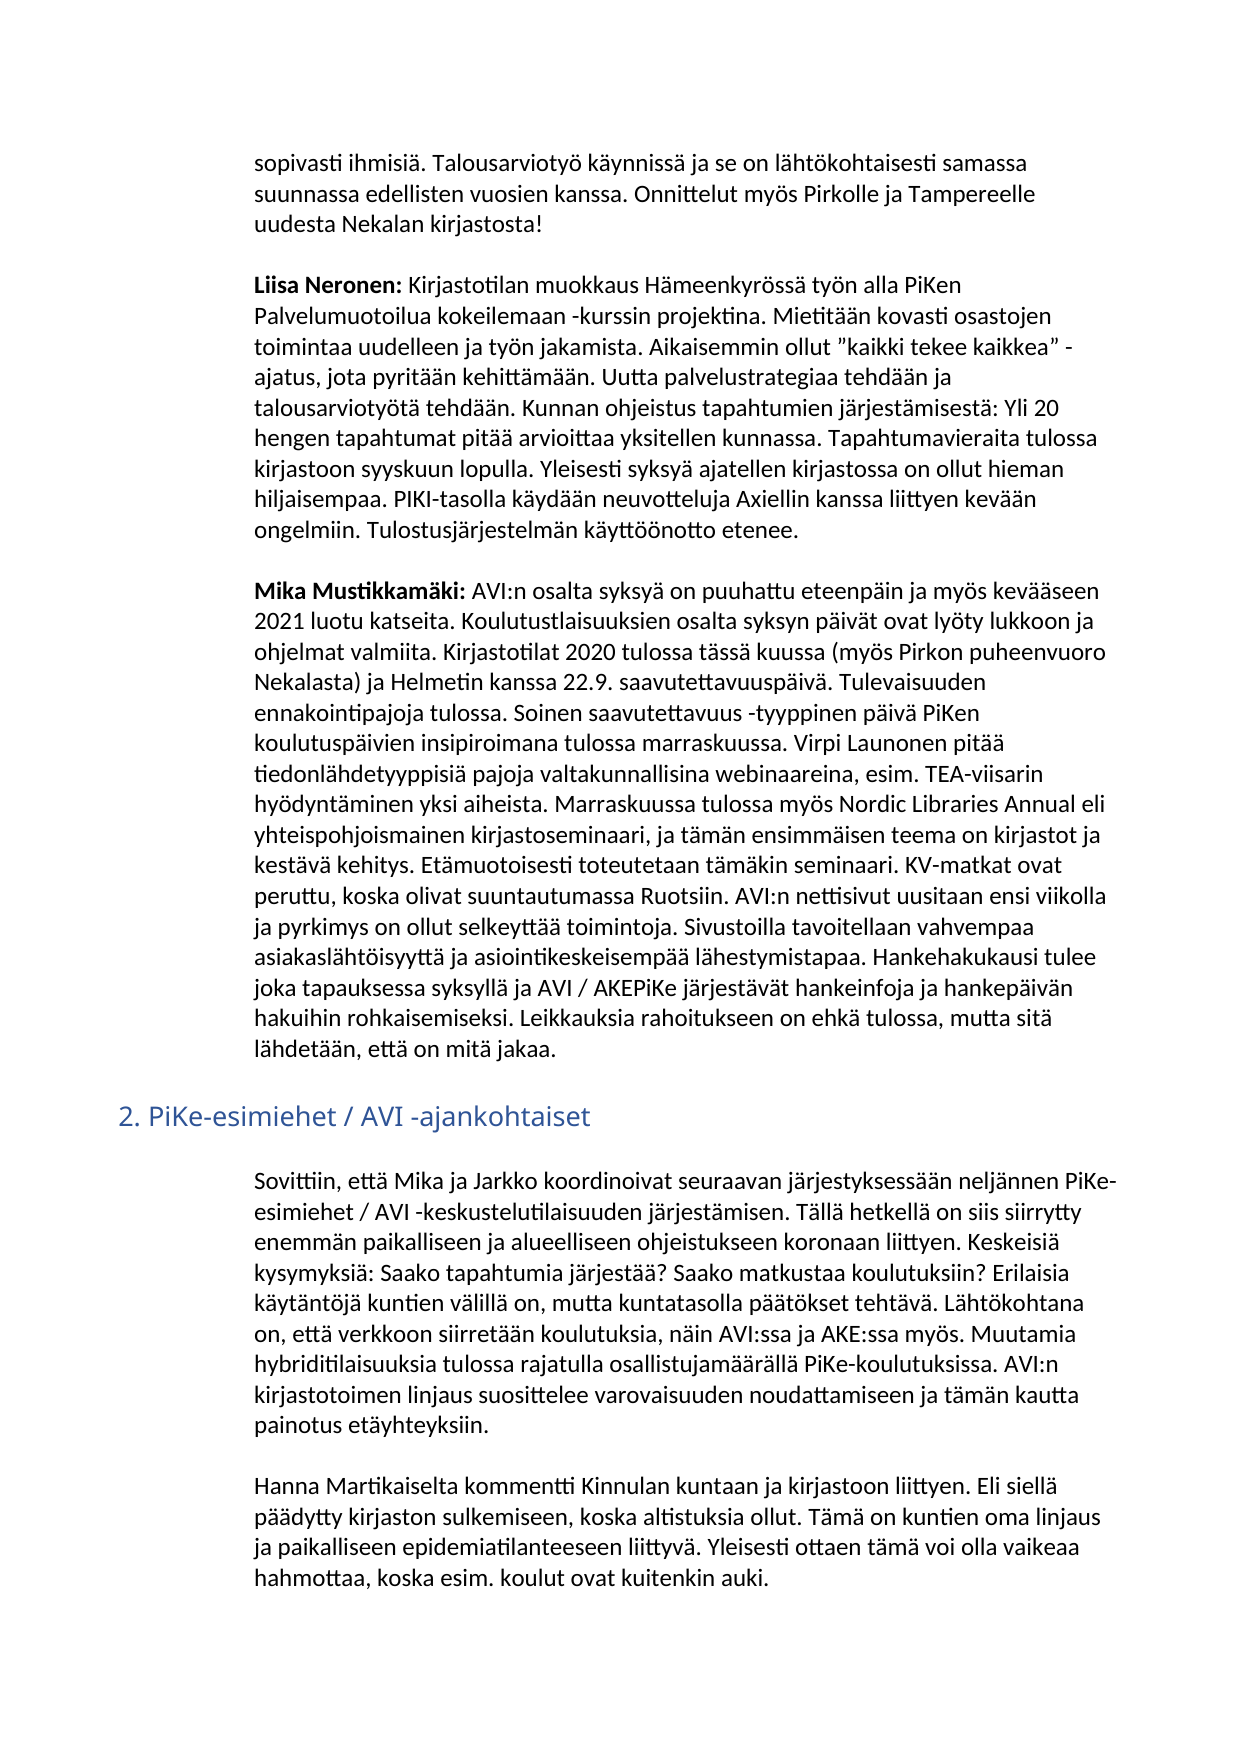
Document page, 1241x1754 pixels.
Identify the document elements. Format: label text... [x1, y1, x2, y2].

text Liisa Neronen: Kirjastotilan muokkaus Hämeenkyrössä työn alla PiKen Palvelumuotoilua kokeilemaan -kurssin projektina. Mietitään kovasti osastojen toimintaa uudelleen ja työn jakamista. Aikaisemmin ollut ”kaikki tekee kaikkea” -ajatus, jota pyritään kehittämään. Uutta palvelustrategiaa tehdään ja talousarviotyötä tehdään. Kunnan ohjeistus tapahtumien järjestämisestä: Yli 20 hengen tapahtumat pitää arvioittaa yksitellen kunnassa. Tapahtumavieraita tulossa kirjastoon syyskuun lopulla. Yleisesti syksyä ajatellen kirjastossa on ollut hieman hiljaisempaa. PIKI-tasolla käydään neuvotteluja Axiellin kanssa liittyen kevään ongelmiin. Tulostusjärjestelmän käyttöönotto etenee. [254, 270, 1122, 544]
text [254, 148, 1122, 239]
text Sovittiin, että Mika ja Jarkko koordinoivat seuraavan järjestyksessään neljännen PiKe-esimiehet / AVI -keskustelutilaisuuden järjestämisen. Tällä hetkellä on siis siirrytty enemmän paikalliseen ja alueelliseen ohjeistukseen koronaan liittyen. Keskeisiä kysymyksiä: Saako tapahtumia järjestää? Saako matkustaa koulutuksiin? Erilaisia käytäntöjä kuntien välillä on, mutta kuntatasolla päätökset tehtävä. Lähtökohtana on, että verkkoon siirretään koulutuksia, näin AVI:ssa ja AKE:ssa myös. Muutamia hybriditilaisuuksia tulossa rajatulla osallistujamäärällä PiKe-koulutuksissa. AVI:n kirjastotoimen linjaus suosittelee varovaisuuden noudattamiseen ja tämän kautta painotus etäyhteyksiin. [254, 1165, 1122, 1440]
text Mika Mustikkamäki: AVI:n osalta syksyä on puuhattu eteenpäin ja myös kevääseen 2021 luotu katseita. Koulutustlaisuuksien osalta syksyn päivät ovat lyöty lukkoon ja ohjelmat valmiita. Kirjastotilat 2020 tulossa tässä kuussa (myös Pirkon puheenvuoro Nekalasta) ja Helmetin kanssa 22.9. saavutettavuuspäivä. Tulevaisuuden ennakointipajoja tulossa. Soinen saavutettavuus -tyyppinen päivä PiKen koulutuspäivien insipiroimana tulossa marraskuussa. Virpi Launonen pitää tiedonlähdetyyppisiä pajoja valtakunnallisina webinaareina, esim. TEA-viisarin hyödyntäminen yksi aiheista. Marraskuussa tulossa myös Nordic Libraries Annual eli yhteispohjoismainen kirjastoseminaari, ja tämän ensimmäisen teema on kirjastot ja kestävä kehitys. Etämuotoisesti toteutetaan tämäkin seminaari. KV-matkat ovat peruttu, koska olivat suuntautumassa Ruotsiin. AVI:n nettisivut uusitaan ensi viikolla ja pyrkimys on ollut selkeyttää toimintoja. Sivustoilla tavoitellaan vahvempaa asiakaslähtöisyyttä ja asiointikeskeisempää lähestymistapaa. Hankehakukausi tulee joka tapauksessa syksyllä ja AVI / AKEPiKe järjestävät hankeinfoja ja hankepäivän hakuihin rohkaisemiseksi. Leikkauksia rahoitukseen on ehkä tulossa, mutta sitä lähdetään, että on mitä jakaa. [254, 575, 1122, 1063]
subtitle 2. PiKe-esimiehet / AVI -ajankohtaiset [118, 1098, 1122, 1135]
text Hanna Martikaiselta kommentti Kinnulan kuntaan ja kirjastoon liittyen. Eli siellä päädytty kirjaston sulkemiseen, koska altistuksia ollut. Tämä on kuntien oma linjaus ja paikalliseen epidemiatilanteeseen liittyvä. Yleisesti ottaen tämä voi olla vaikeaa hahmottaa, koska esim. koulut ovat kuitenkin auki. [254, 1471, 1122, 1593]
